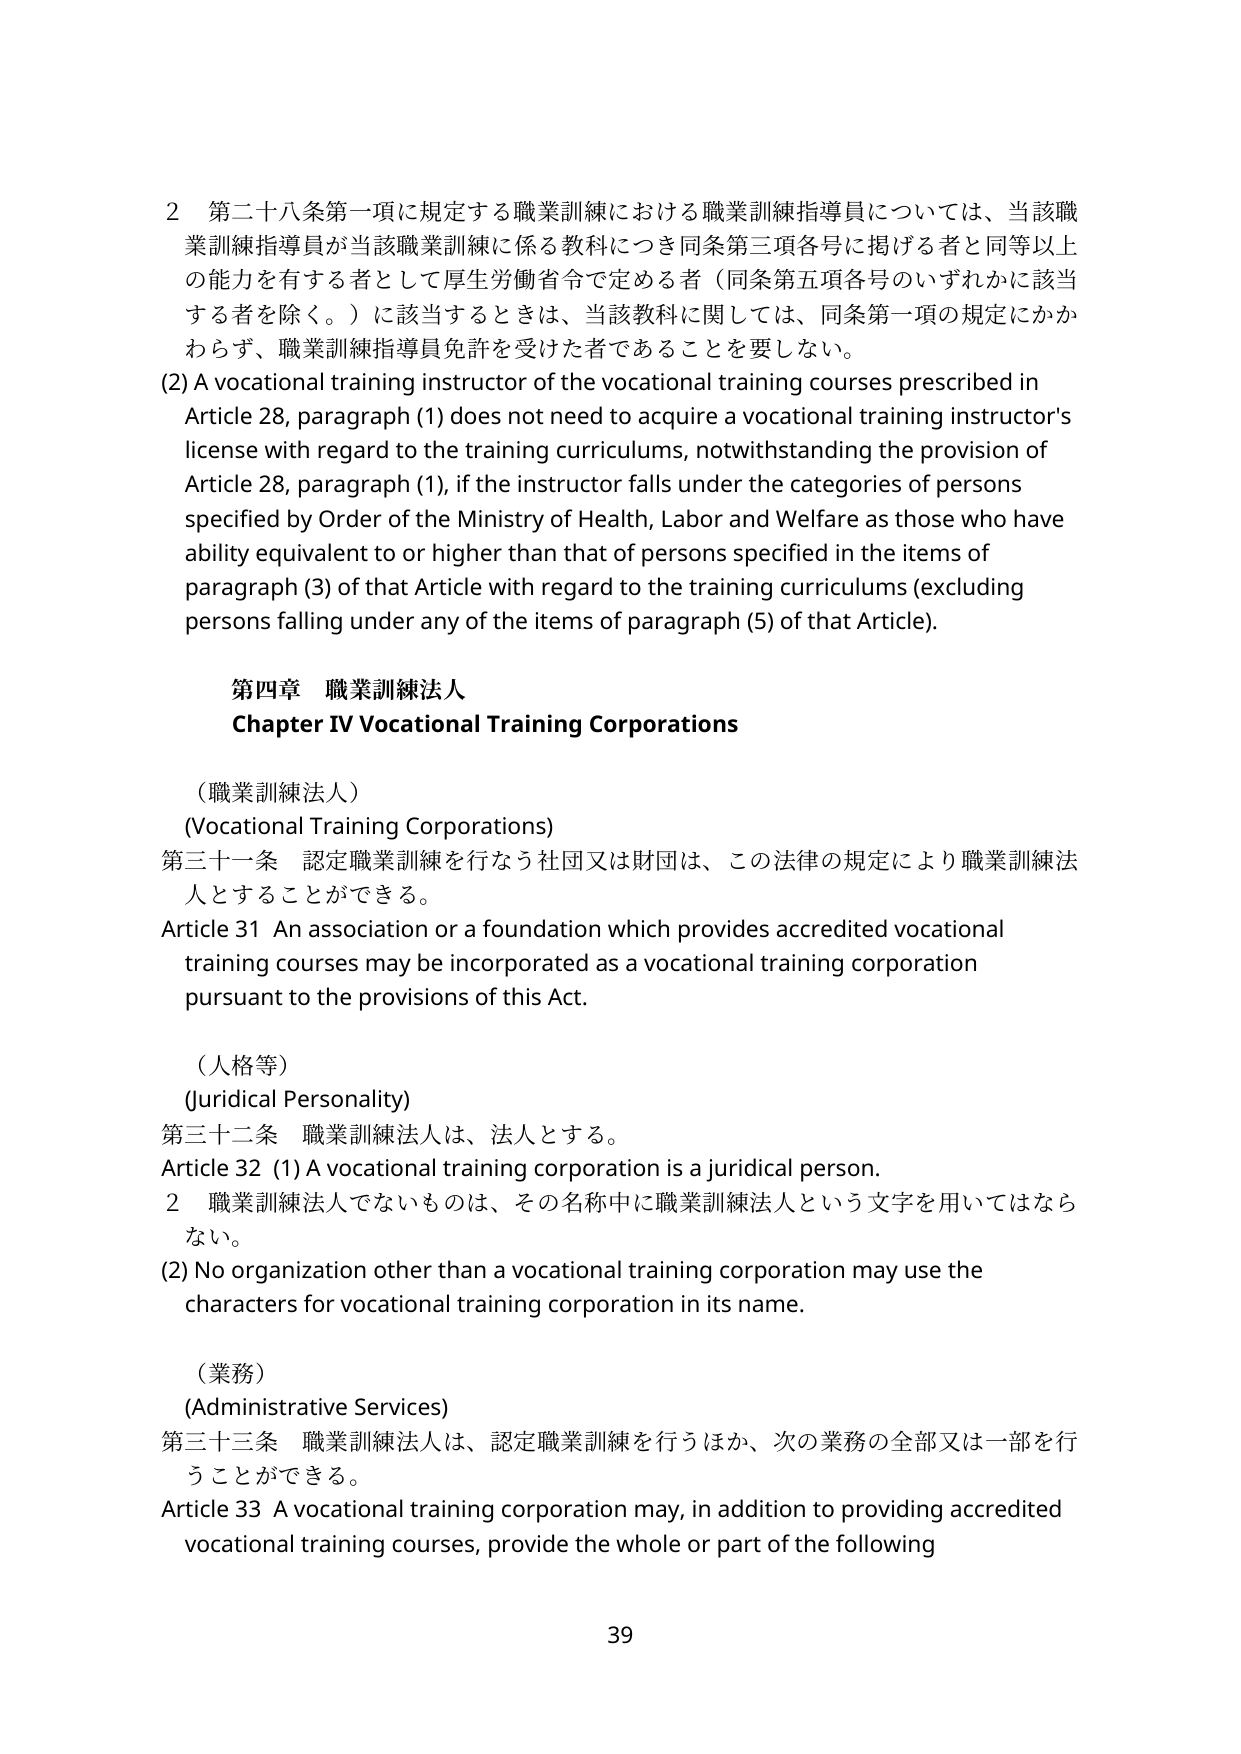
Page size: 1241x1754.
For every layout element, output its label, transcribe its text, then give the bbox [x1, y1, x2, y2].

text Chapter IV Vocational Training Corporations [230, 706, 1079, 740]
text （人格等） [184, 1048, 1079, 1082]
text （業務） [184, 1355, 1079, 1389]
text ２ 職業訓練法人でないものは、その名称中に職業訓練法人という文字を用いてはならない。 [161, 1184, 1079, 1253]
text 第三十二条 職業訓練法人は、法人とする。 [161, 1116, 1079, 1150]
text (Vocational Training Corporations) [184, 809, 1079, 843]
text (2) A vocational training instructor of the vocational training courses prescribed in Article 28, paragraph (1) does not need to acquire a vocational training instructor's license with regard to the training curriculums, notwithstanding the provision of Article 28, paragraph (1), if the instructor falls under the categories of persons specified by Order of the Ministry of Health, Labor and Welfare as those who have ability equivalent to or higher than that of persons specified in the items of paragraph (3) of that Article with regard to the training curriculums (excluding persons falling under any of the items of paragraph (5) of that Article). [161, 364, 1079, 638]
text (Administrative Services) [184, 1389, 1079, 1424]
text ２ 第二十八条第一項に規定する職業訓練における職業訓練指導員については、当該職業訓練指導員が当該職業訓練に係る教科につき同条第三項各号に掲げる者と同等以上の能力を有する者として厚生労働省令で定める者（同条第五項各号のいずれかに該当する者を除く。）に該当するときは、当該教科に関しては、同条第一項の規定にかかわらず、職業訓練指導員免許を受けた者であることを要しない。 [161, 194, 1079, 364]
text 第三十一条 認定職業訓練を行なう社団又は財団は、この法律の規定により職業訓練法人とすることができる。 [161, 843, 1079, 911]
text Article 31 An association or a foundation which provides accredited vocational training courses may be incorporated as a vocational training corporation pursuant to the provisions of this Act. [161, 911, 1079, 1014]
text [161, 1492, 1079, 1560]
text (Juridical Personality) [184, 1082, 1079, 1116]
text 第四章 職業訓練法人 [230, 672, 1079, 706]
text Article 32 (1) A vocational training corporation is a juridical person. [161, 1150, 1079, 1184]
text 第三十三条 職業訓練法人は、認定職業訓練を行うほか、次の業務の全部又は一部を行うことができる。 [161, 1424, 1079, 1492]
text (2) No organization other than a vocational training corporation may use the characters for vocational training corporation in its name. [161, 1253, 1079, 1321]
text （職業訓練法人） [184, 774, 1079, 809]
